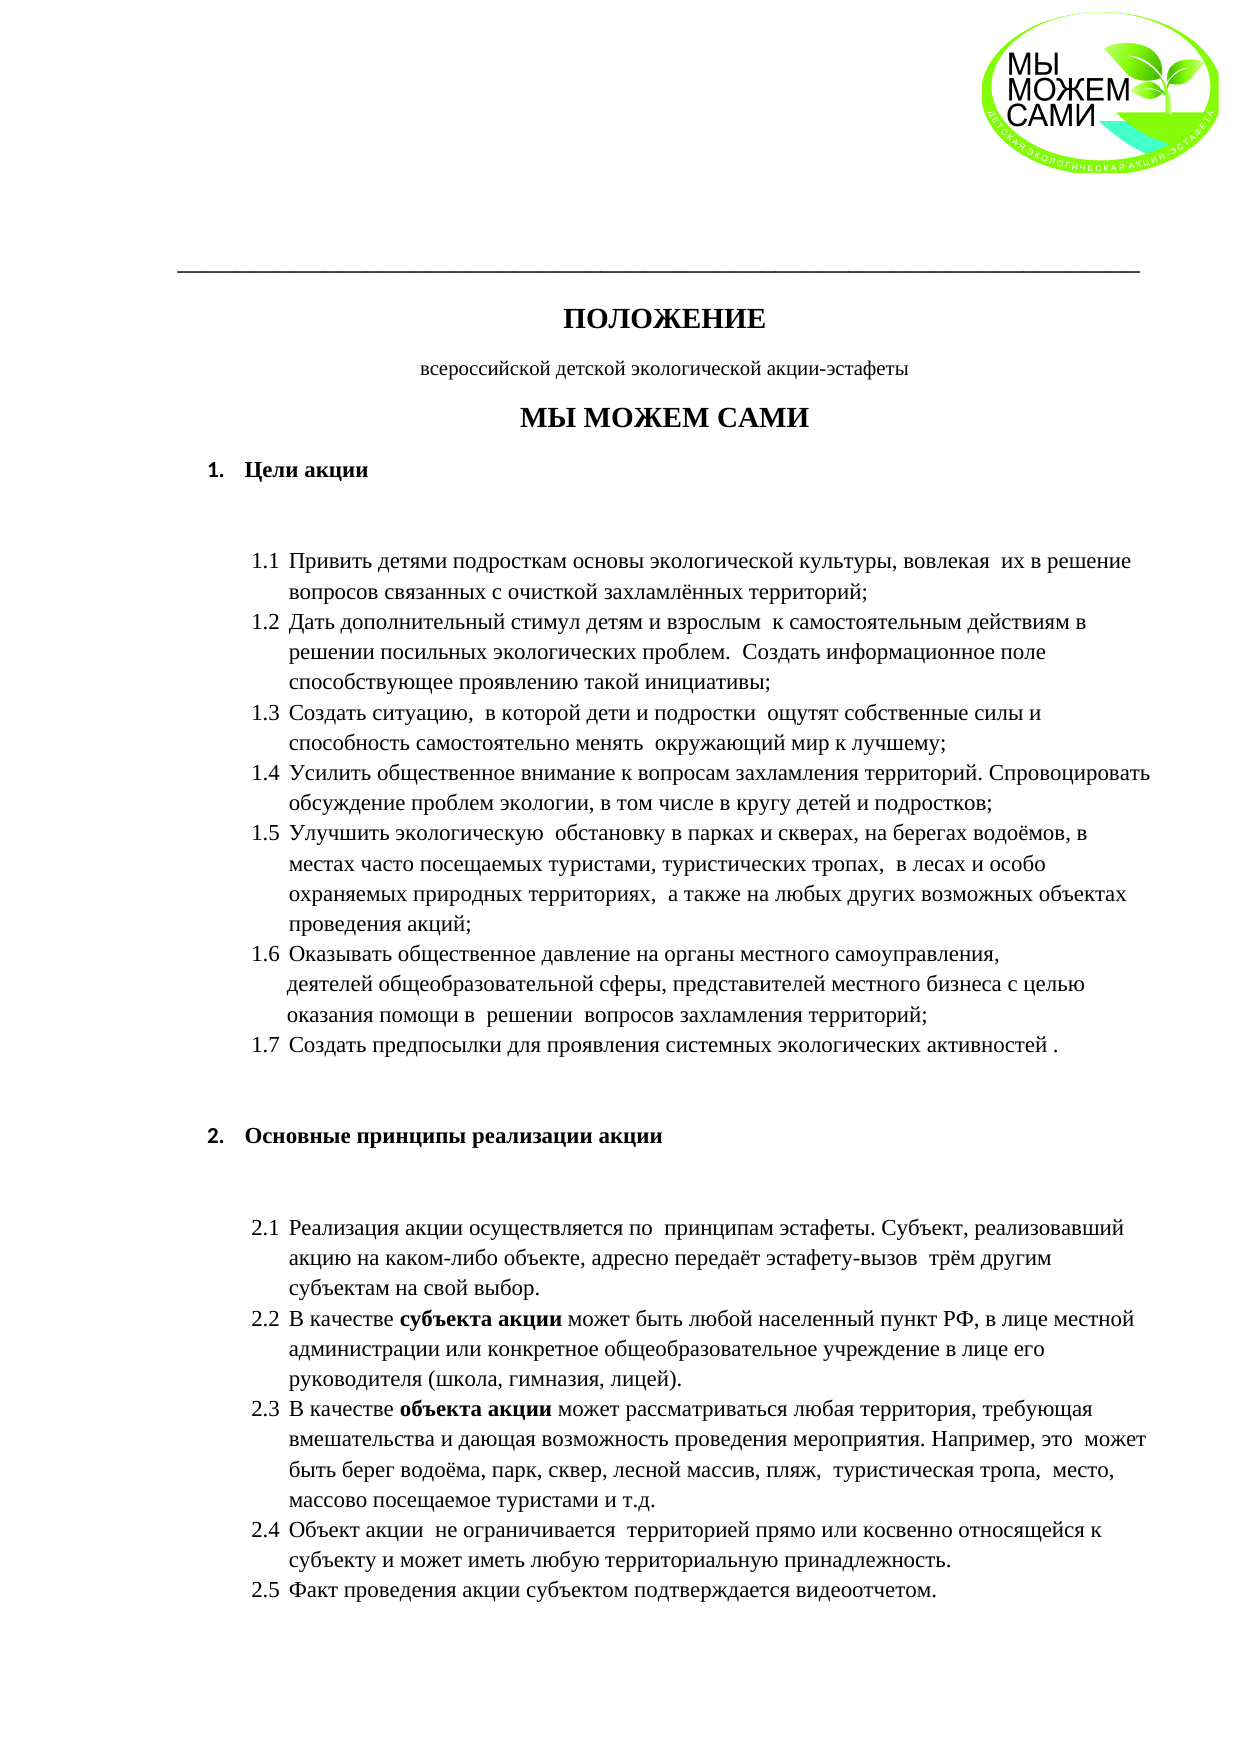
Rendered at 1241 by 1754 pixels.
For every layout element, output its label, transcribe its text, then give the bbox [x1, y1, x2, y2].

list Факт проведения акции субъектом подтверждается видеоотчетом. [251, 1577, 1152, 1603]
list Привить детями подросткам основы экологической культуры, вовлекая их в решение вопросов связанных с очисткой захламлённых территорий; [251, 547, 1152, 604]
list Объект акции не ограничивается территорией прямо или косвенно относящейся к субъекту и может иметь любую территориальную принадлежность. [251, 1516, 1152, 1573]
list Усилить общественное внимание к вопросам захламления территорий. Спровоцировать обсуждение проблем экологии, в том числе в кругу детей и подростков; [251, 759, 1152, 816]
list оказания помощи в решении вопросов захламления территорий; [252, 1001, 1152, 1027]
list Создать предпосылки для проявления системных экологических активностей . [251, 1031, 1152, 1057]
text всероссийской детской экологической акции-эстафеты [177, 356, 1152, 380]
list Основные принципы реализации акции [207, 1121, 1152, 1149]
text __________________________________________________________________ [177, 177, 1152, 275]
list деятелей общеобразовательной сферы, представителей местного бизнеса с целью [252, 970, 1152, 997]
list Цели акции [207, 455, 1152, 483]
picture [981, 12, 1219, 172]
list Создать ситуацию, в которой дети и подростки ощутят собственные силы и способность самостоятельно менять окружающий мир к лучшему; [251, 698, 1152, 755]
list В качестве субъекта акции может быть любой населенный пункт РФ, в лице местной администрации или конкретное общеобразовательное учреждение в лице его руководителя (школа, гимназия, лицей). [251, 1305, 1152, 1391]
list Реализация акции осуществляется по принципам эстафеты. Субъект, реализовавший акцию на каком-либо объекте, адресно передаёт эстафету-вызов трём другим субъектам на свой выбор. [251, 1214, 1152, 1301]
list Оказывать общественное давление на органы местного самоуправления, [251, 940, 1152, 967]
list Дать дополнительный стимул детям и взрослым к самостоятельным действиям в решении посильных экологических проблем. Создать информационное поле способствующее проявлению такой инициативы; [251, 608, 1152, 695]
list Улучшить экологическую обстановку в парках и скверах, на берегах водоёмов, в местах часто посещаемых туристами, туристических тропах, в лесах и особо охраняемых природных территориях, а также на любых других возможных объектах проведения акций; [251, 819, 1152, 936]
list В качестве объекта акции может рассматриваться любая территория, требующая вмешательства и дающая возможность проведения мероприятия. Например, это может быть берег водоёма, парк, сквер, лесной массив, пляж, туристическая тропа, место, массово посещаемое туристами и т.д. [251, 1395, 1152, 1512]
text ПОЛОЖЕНИЕ [177, 301, 1152, 335]
text МЫ МОЖЕМ САМИ [177, 401, 1152, 434]
